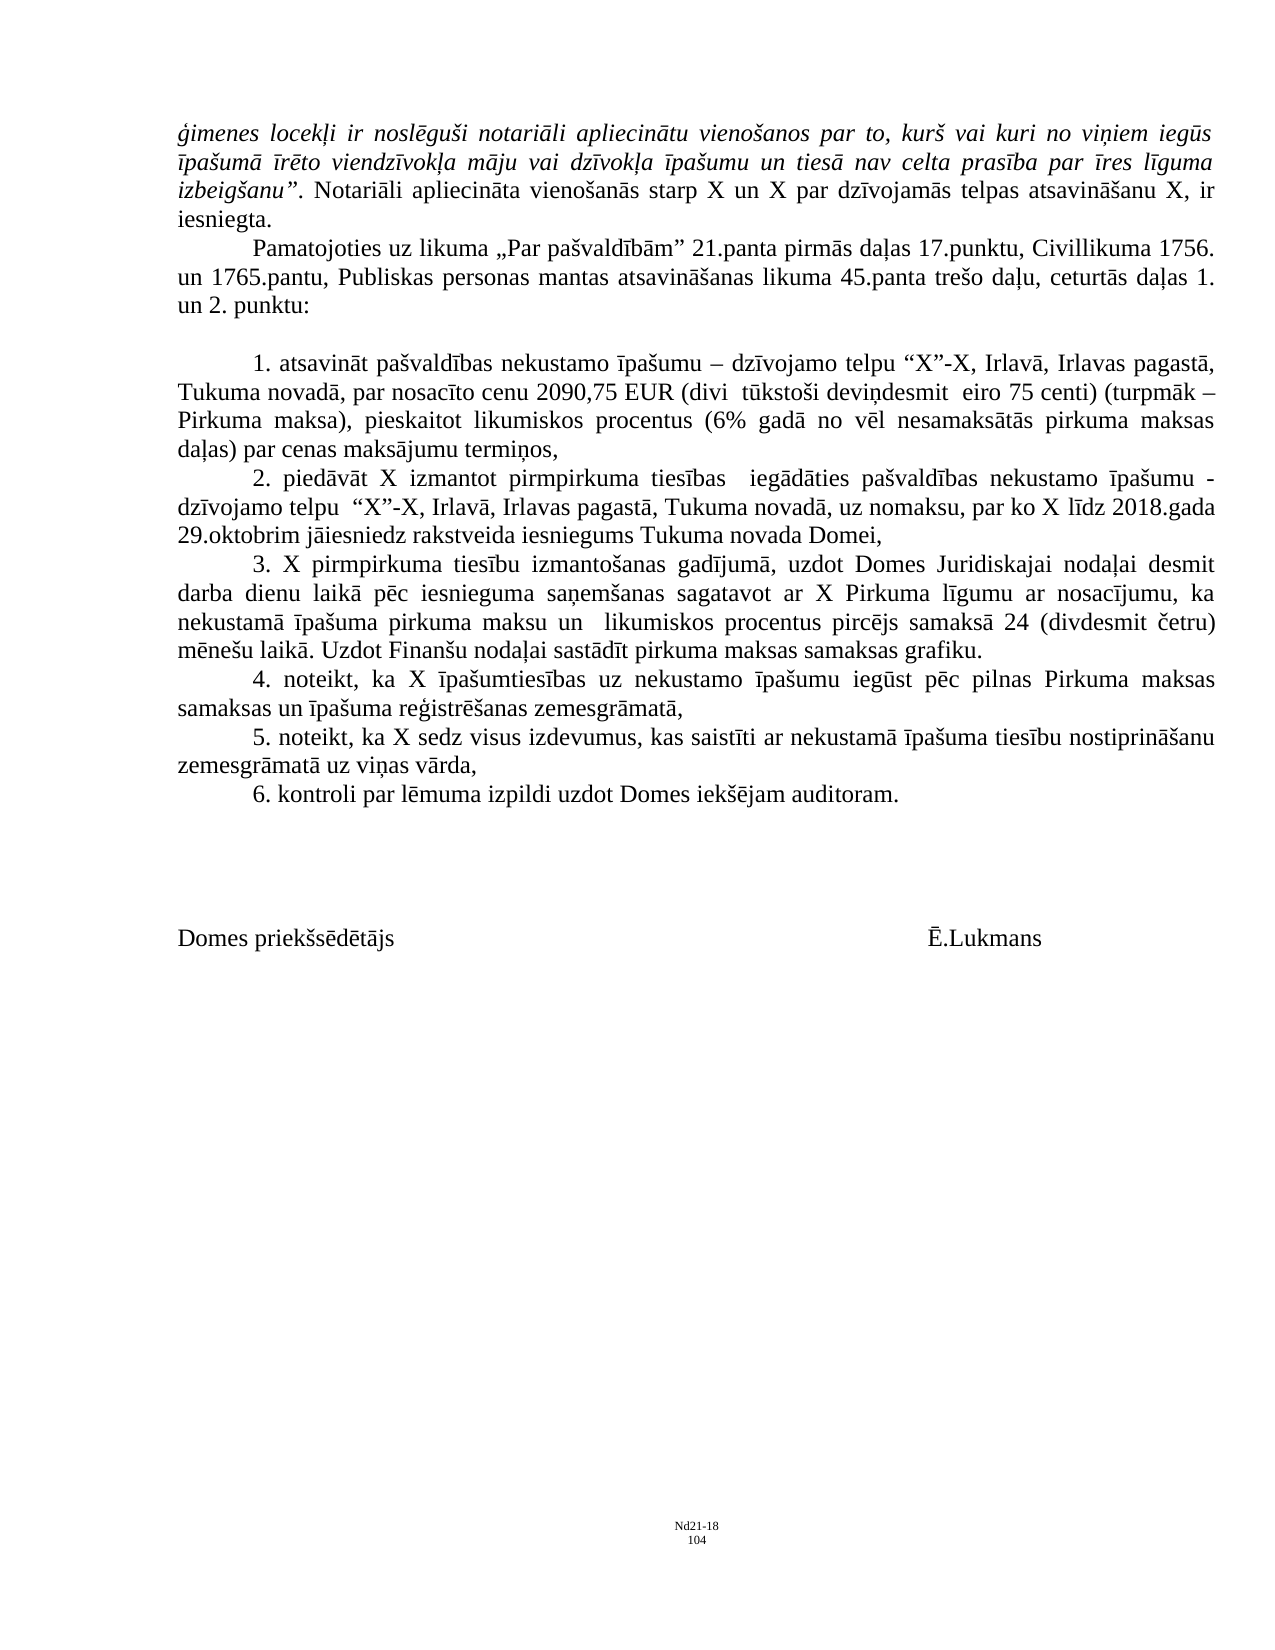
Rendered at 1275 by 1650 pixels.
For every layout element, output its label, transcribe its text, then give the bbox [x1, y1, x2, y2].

text Pamatojoties uz likuma „Par pašvaldībām” 21.panta pirmās daļas 17.punktu, Civillikuma 1756. un 1765.pantu, Publiskas personas mantas atsavināšanas likuma 45.panta trešo daļu, ceturtās daļas 1. un 2. punktu: [177, 233, 1216, 319]
text 3. X pirmpirkuma tiesību izmantošanas gadījumā, uzdot Domes Juridiskajai nodaļai desmit darba dienu laikā pēc iesnieguma saņemšanas sagatavot ar X Pirkuma līgumu ar nosacījumu, ka nekustamā īpašuma pirkuma maksu un likumiskos procentus pircējs samaksā 24 (divdesmit četru) mēnešu laikā. Uzdot Finanšu nodaļai sastādīt pirkuma maksas samaksas grafiku. [177, 549, 1216, 664]
text 2. piedāvāt X izmantot pirmpirkuma tiesības iegādāties pašvaldības nekustamo īpašumu - dzīvojamo telpu “X”-X, Irlavā, Irlavas pagastā, Tukuma novadā, uz nomaksu, par ko X līdz 2018.gada 29.oktobrim jāiesniedz rakstveida iesniegums Tukuma novada Domei, [177, 463, 1215, 549]
text 5. noteikt, ka X sedz visus izdevumus, kas saistīti ar nekustamā īpašuma tiesību nostiprināšanu zemesgrāmatā uz viņas vārda, [177, 722, 1216, 779]
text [177, 118, 1216, 233]
text 4. noteikt, ka X īpašumtiesības uz nekustamo īpašumu iegūst pēc pilnas Pirkuma maksas samaksas un īpašuma reģistrēšanas zemesgrāmatā, [177, 664, 1216, 722]
text Domes priekšsēdētājs Ē.Lukmans [177, 923, 1216, 952]
text 1. atsavināt pašvaldības nekustamo īpašumu – dzīvojamo telpu “X”-X, Irlavā, Irlavas pagastā, Tukuma novadā, par nosacīto cenu 2090,75 EUR (divi tūkstoši deviņdesmit eiro 75 centi) (turpmāk – Pirkuma maksa), pieskaitot likumiskos procentus (6% gadā no vēl nesamaksātās pirkuma maksas daļas) par cenas maksājumu termiņos, [177, 348, 1215, 463]
text 6. kontroli par lēmuma izpildi uzdot Domes iekšējam auditoram. [177, 779, 1216, 808]
